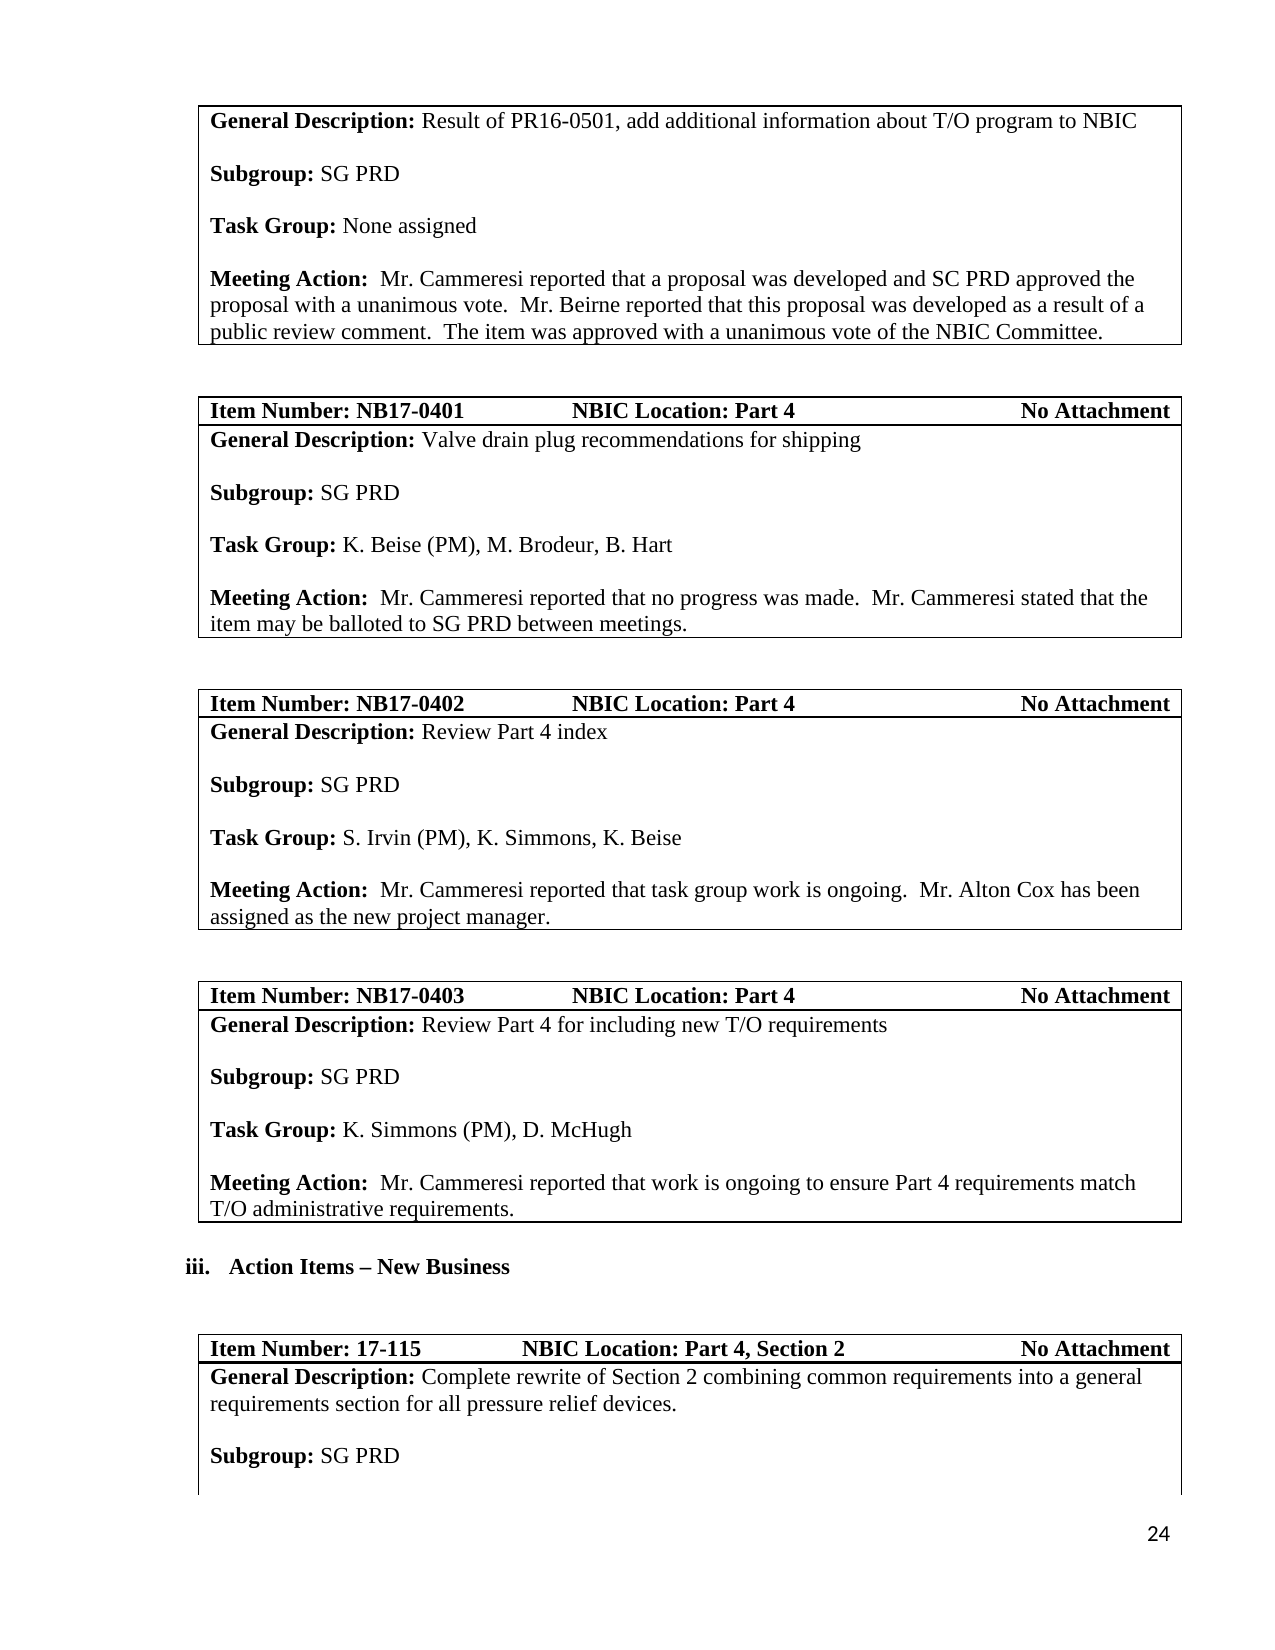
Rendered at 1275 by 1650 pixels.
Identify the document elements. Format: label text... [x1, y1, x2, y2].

table_header No Attachment [885, 982, 1181, 1008]
table_cell Subgroup: SG PRD [199, 745, 1181, 824]
list Action Items – New Business [210, 1253, 1170, 1279]
table_header No Attachment [885, 690, 1181, 716]
table_cell Subgroup: SG PRD [199, 1037, 1181, 1116]
table_cell Task Group: K. Simmons (PM), D. McHugh Meeting Action: Mr. Cammeresi reported that work is ongoing to ensure Part 4 requirements match T/O administrative requirements. [199, 1116, 1181, 1221]
table_cell Subgroup: SG PRD [199, 1416, 1181, 1495]
table_cell General Description: Complete rewrite of Section 2 combining common requirements into a general requirements section for all pressure relief devices. [199, 1364, 1181, 1416]
table_header Item Number: NB17-0403 [199, 982, 482, 1008]
table_cell General Description: Review Part 4 index [199, 718, 1181, 744]
table_header No Attachment [885, 1335, 1181, 1361]
table_cell Task Group: S. Irvin (PM), K. Simmons, K. Beise Meeting Action: Mr. Cammeresi reported that task group work is ongoing. Mr. Alton Cox has been assigned as the new project manager. [199, 824, 1181, 929]
table_header NBIC Location: Part 4 [482, 690, 885, 716]
table_cell Subgroup: SG PRD [199, 134, 1181, 212]
table_cell General Description: Valve drain plug recommendations for shipping [199, 426, 1181, 452]
table_cell Task Group: None assigned Meeting Action: Mr. Cammeresi reported that a proposal was developed and SC PRD approved the proposal with a unanimous vote. Mr. Beirne reported that this proposal was developed as a result of a public review comment. The item was approved with a unanimous vote of the NBIC Committee. [199, 213, 1181, 344]
table_header Item Number: NB17-0402 [199, 690, 482, 716]
table_header Item Number: 17-115 [199, 1335, 482, 1361]
table_header NBIC Location: Part 4 [482, 398, 885, 424]
table_cell General Description: Review Part 4 for including new T/O requirements [199, 1011, 1181, 1037]
table_header NBIC Location: Part 4, Section 2 [482, 1335, 885, 1361]
table_cell Subgroup: SG PRD [199, 452, 1181, 531]
table_cell General Description: Result of PR16-0501, add additional information about T/O program to NBIC [199, 107, 1181, 133]
table_header No Attachment [885, 398, 1181, 424]
table_header NBIC Location: Part 4 [482, 982, 885, 1008]
table_cell Task Group: K. Beise (PM), M. Brodeur, B. Hart Meeting Action: Mr. Cammeresi reported that no progress was made. Mr. Cammeresi stated that the item may be balloted to SG PRD between meetings. [199, 531, 1181, 637]
table_header Item Number: NB17-0401 [199, 398, 482, 424]
